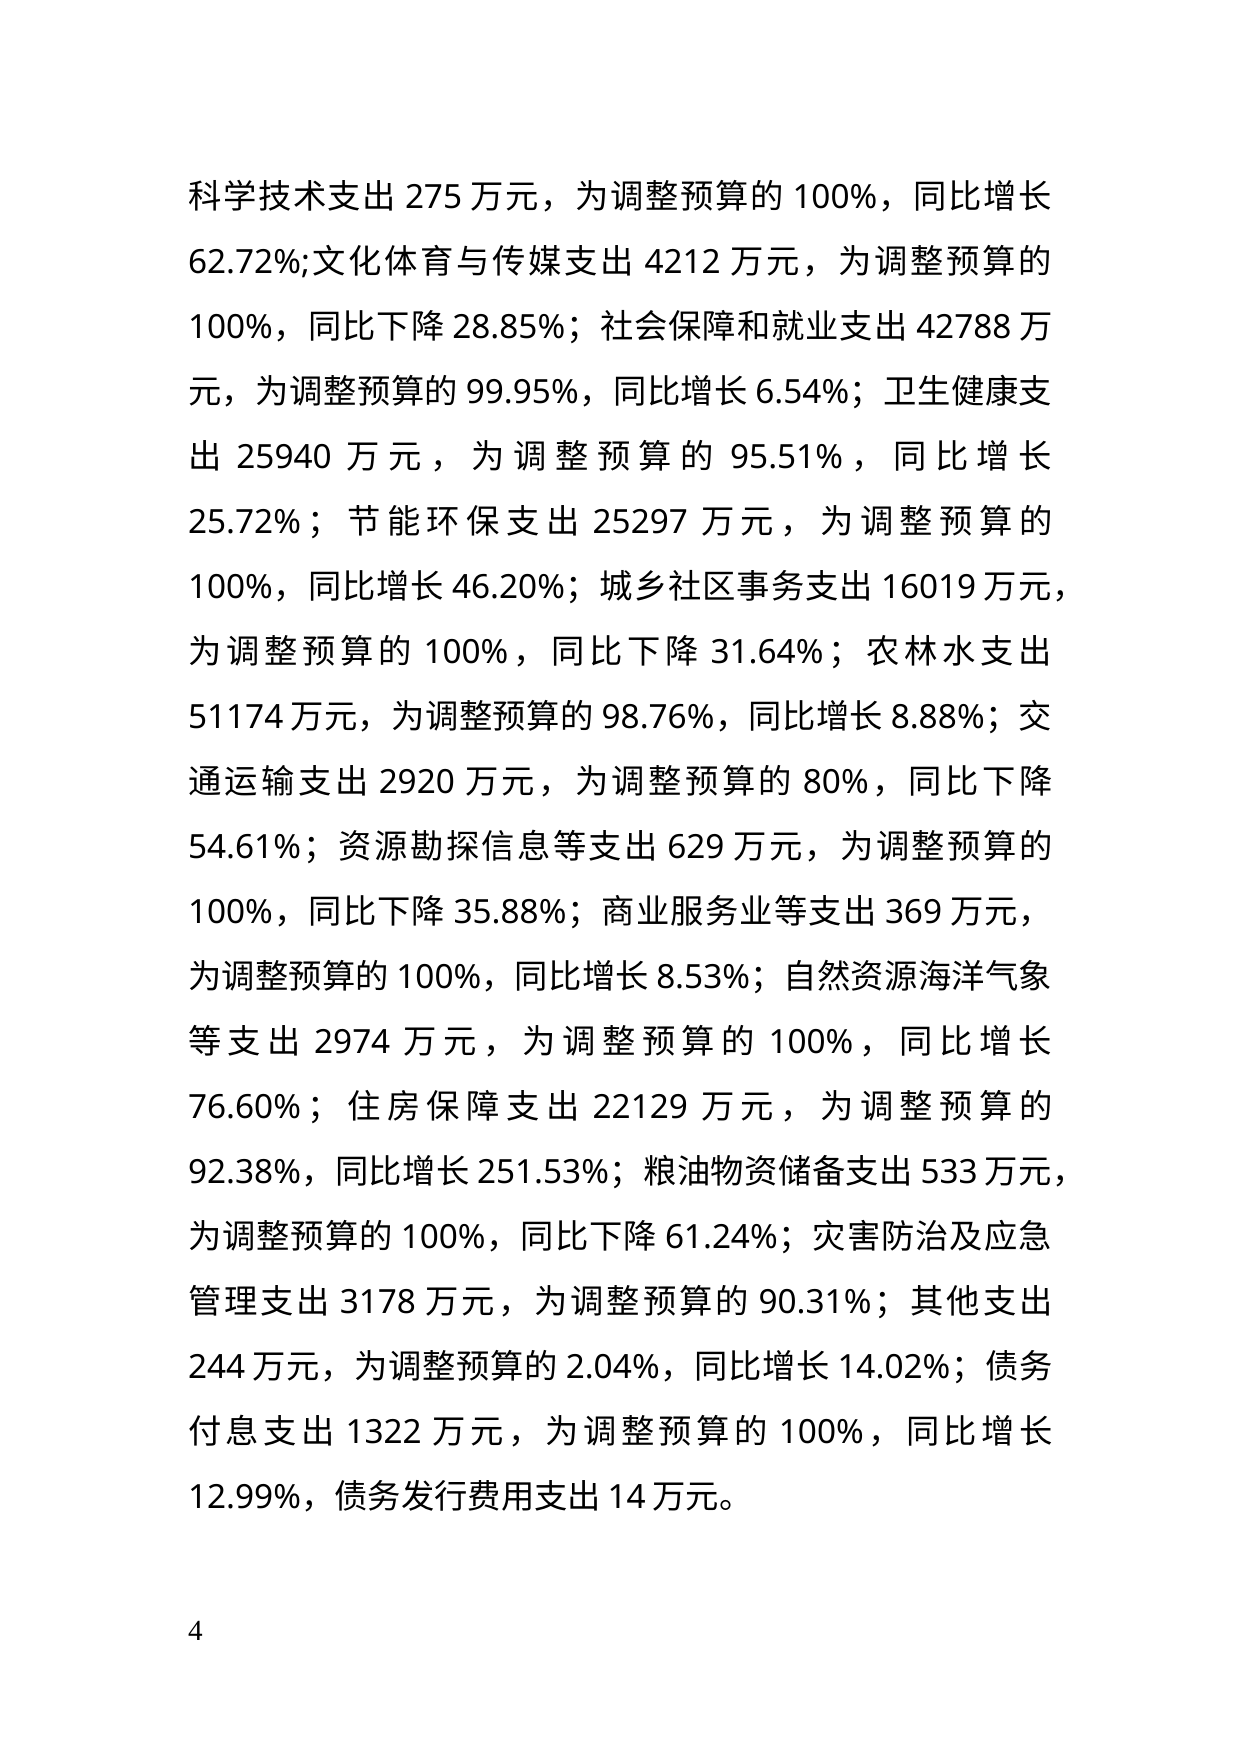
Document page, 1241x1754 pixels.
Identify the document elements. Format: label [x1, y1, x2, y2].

text [188, 162, 1052, 1527]
